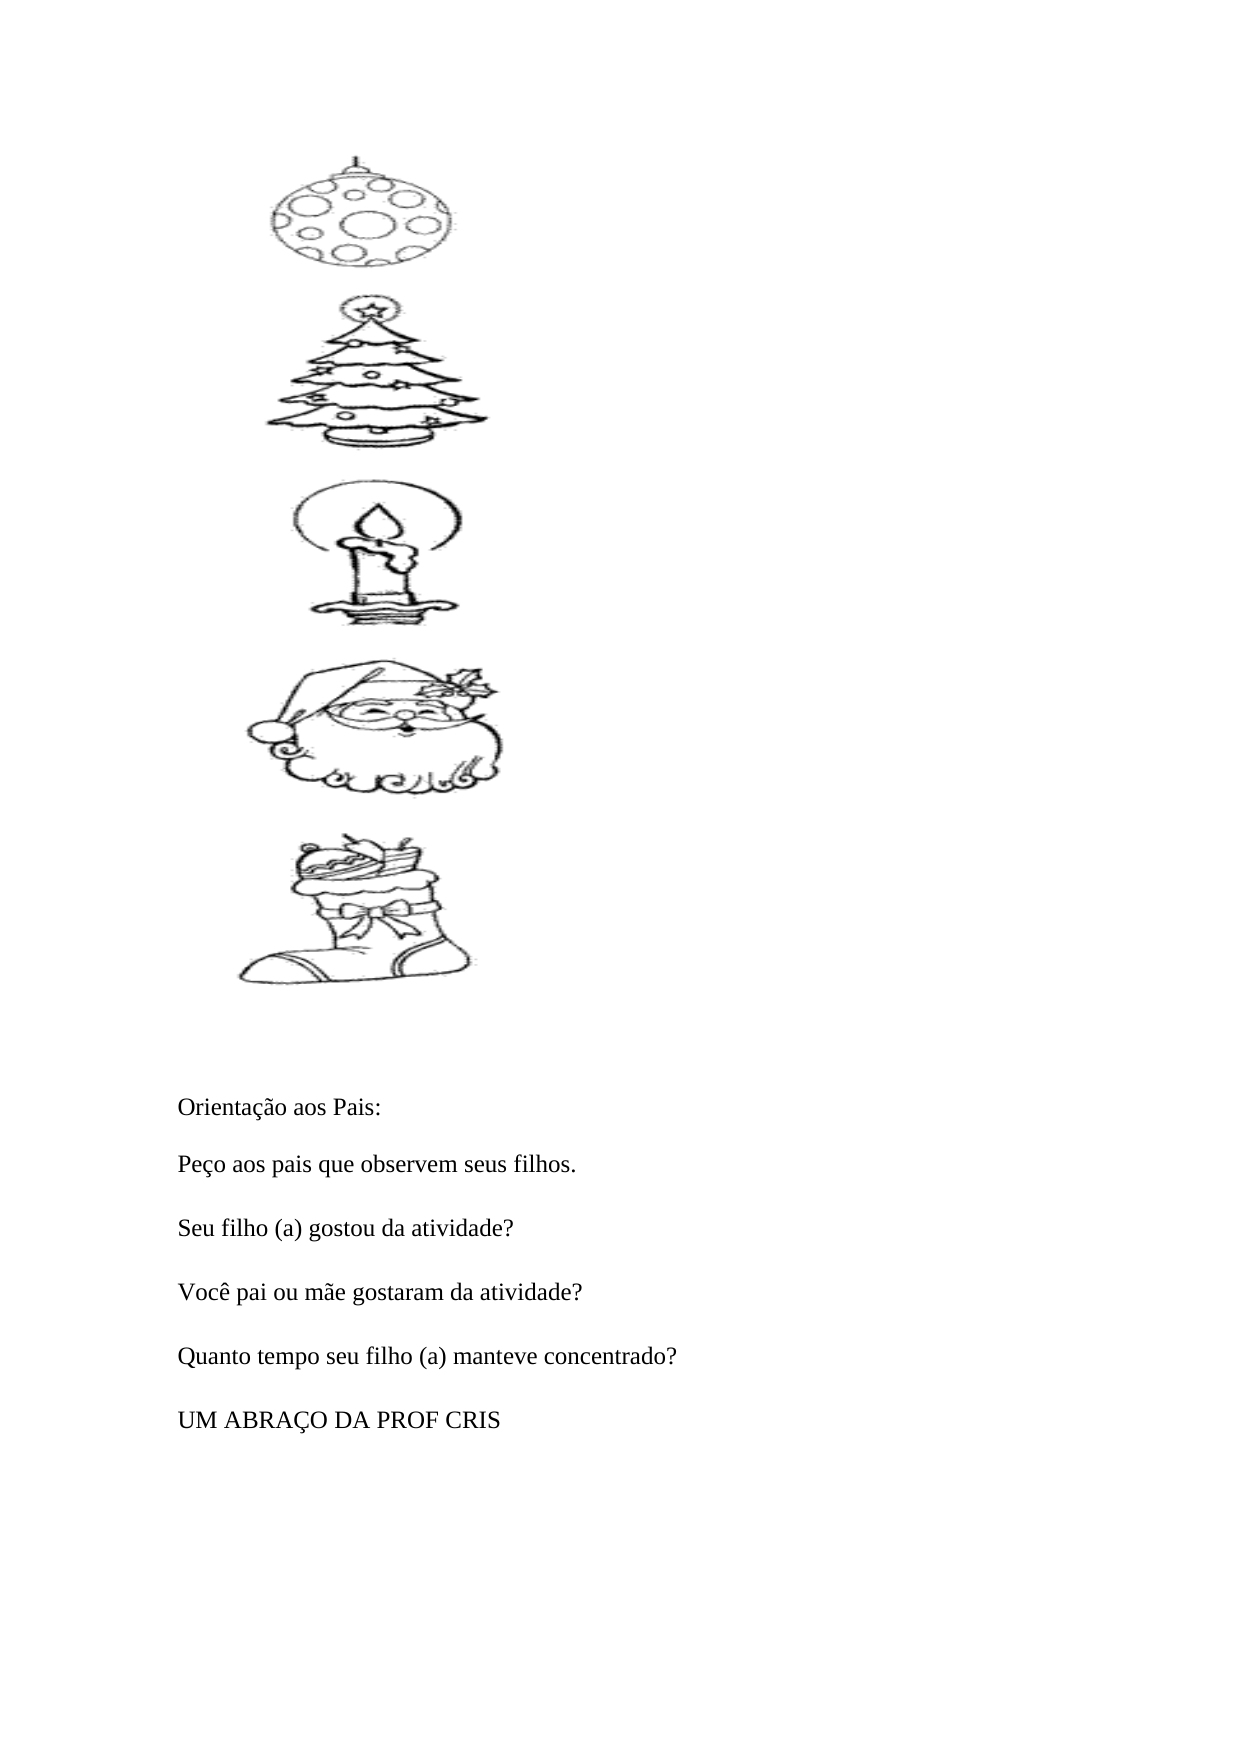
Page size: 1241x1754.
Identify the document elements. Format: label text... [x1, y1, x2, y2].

text UM ABRAÇO DA PROF CRIS [177, 1405, 1063, 1434]
text Orientação aos Pais: [177, 1092, 1063, 1121]
text Você pai ou mãe gostaram da atividade? [177, 1277, 1063, 1306]
text Seu filho (a) gostou da atividade? [177, 1213, 1063, 1242]
text Quanto tempo seu filho (a) manteve concentrado? [177, 1341, 1063, 1370]
text Peço aos pais que observem seus filhos. [177, 1149, 1063, 1178]
picture [177, 147, 934, 1064]
